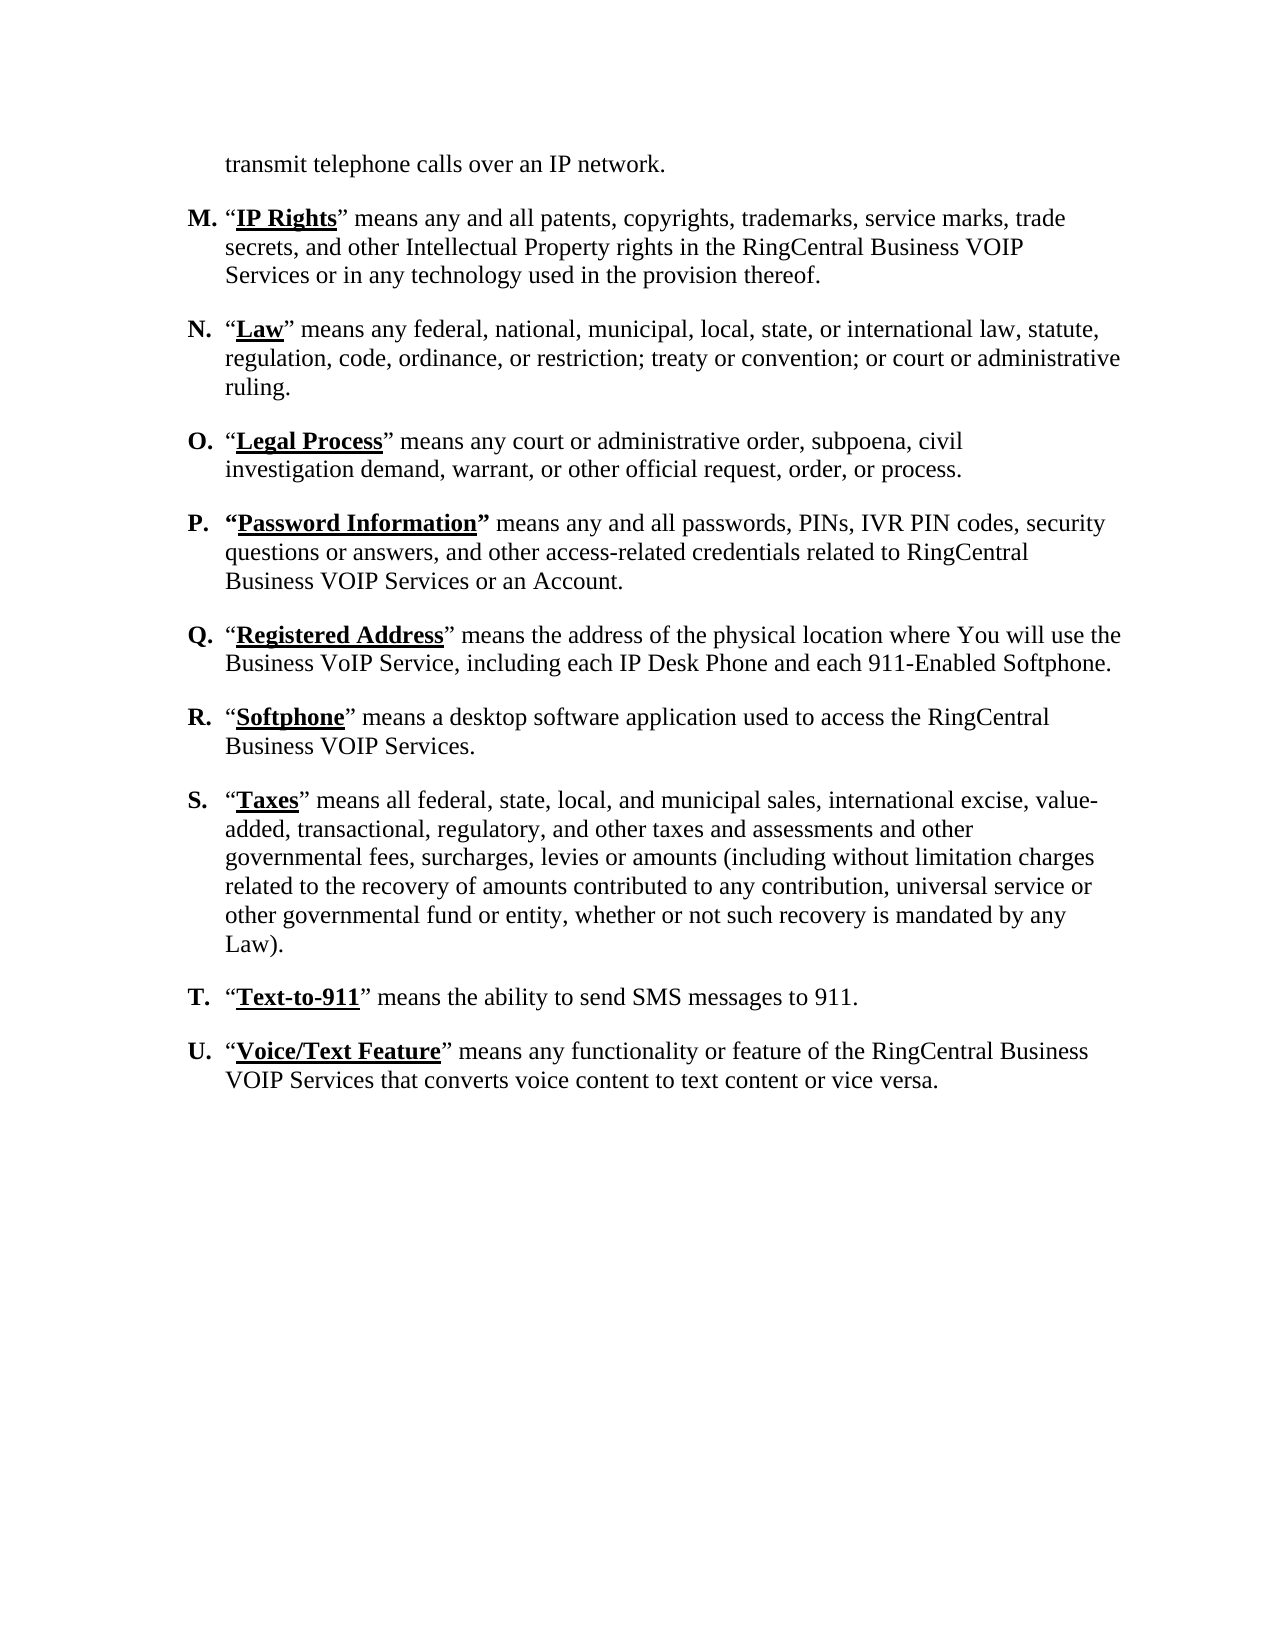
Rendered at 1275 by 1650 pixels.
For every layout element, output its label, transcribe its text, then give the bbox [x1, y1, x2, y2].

text transmit telephone calls over an IP network. [225, 149, 1133, 178]
list “Softphone” means a desktop software application used to access the RingCentral Business VOIP Services. [187, 702, 1075, 760]
list “Registered Address” means the address of the physical location where You will use the Business VoIP Service, including each IP Desk Phone and each 911-Enabled Softphone. [187, 620, 1122, 677]
list “Law” means any federal, national, municipal, local, state, or international law, statute, regulation, code, ordinance, or restriction; treaty or convention; or court or administrative ruling. [187, 314, 1121, 401]
list “IP Rights” means any and all patents, copyrights, trademarks, service marks, trade secrets, and other Intellectual Property rights in the RingCentral Business VOIP Services or in any technology used in the provision thereof. [187, 203, 1076, 289]
list “Taxes” means all federal, state, local, and municipal sales, international excise, value- added, transactional, regulatory, and other taxes and assessments and other governmental fees, surcharges, levies or amounts (including without limitation charges related to the recovery of amounts contributed to any contribution, universal service or other governmental fund or entity, whether or not such recovery is mandated by any Law). [187, 785, 1117, 957]
list “Password Information” means any and all passwords, PINs, IVR PIN codes, security questions or answers, and other access-related credentials related to RingCentral Business VOIP Services or an Account. [187, 508, 1106, 594]
list “Legal Process” means any court or administrative order, subpoena, civil investigation demand, warrant, or other official request, order, or process. [187, 426, 1098, 483]
list “Text-to-911” means the ability to send SMS messages to 911. [187, 982, 1133, 1011]
list “Voice/Text Feature” means any functionality or feature of the RingCentral Business VOIP Services that converts voice content to text content or vice versa. [187, 1036, 1110, 1094]
